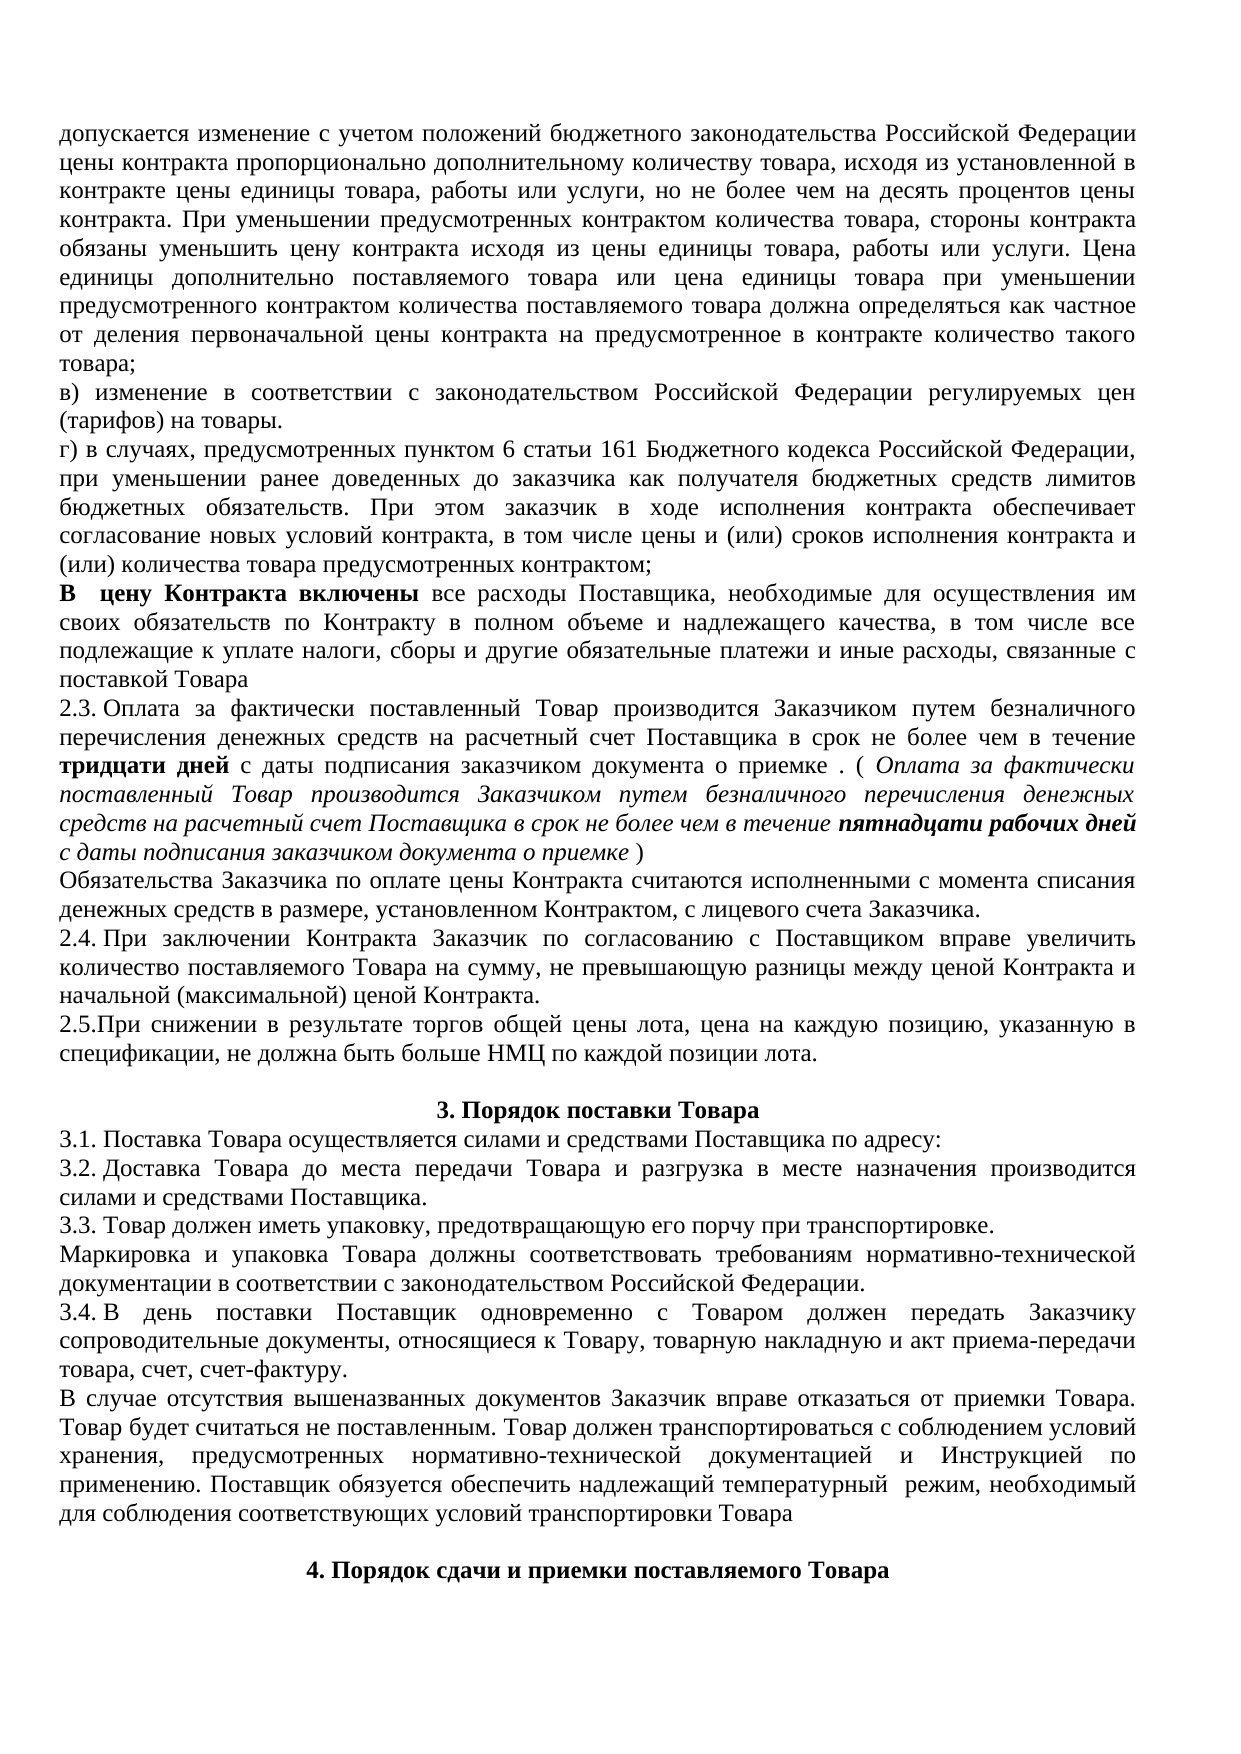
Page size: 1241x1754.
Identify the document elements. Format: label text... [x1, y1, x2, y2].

text 4. Порядок сдачи и приемки поставляемого Товара [59, 1556, 1137, 1584]
text В случае отсутствия вышеназванных документов Заказчик вправе отказаться от приемки Товара. Товар будет считаться не поставленным. Товар должен транспортироваться с соблюдением условий хранения, предусмотренных нормативно-технической документацией и Инструкцией по применению. Поставщик обязуется обеспечить надлежащий температурный режим, необходимый для соблюдения соответствующих условий транспортировки Товара [59, 1383, 1137, 1527]
text в) изменение в соответствии с законодательством Российской Федерации регулируемых цен (тарифов) на товары. [59, 377, 1137, 434]
text 3.4. В день поставки Поставщик одновременно с Товаром должен передать Заказчику сопроводительные документы, относящиеся к Товару, товарную накладную и акт приема-передачи товара, счет, счет-фактуру. [59, 1297, 1137, 1383]
text В цену Контракта включены все расходы Поставщика, необходимые для осуществления им своих обязательств по Контракту в полном объеме и надлежащего качества, в том числе все подлежащие к уплате налоги, сборы и другие обязательные платежи и иные расходы, связанные с поставкой Товара [59, 578, 1137, 693]
text 3. Порядок поставки Товара [59, 1096, 1137, 1124]
text 2.4. При заключении Контракта Заказчик по согласованию с Поставщиком вправе увеличить количество поставляемого Товара на сумму, не превышающую разницы между ценой Контракта и начальной (максимальной) ценой Контракта. [59, 923, 1137, 1009]
text Обязательства Заказчика по оплате цены Контракта считаются исполненными с момента списания денежных средств в размере, установленном Контрактом, с лицевого счета Заказчика. [59, 866, 1137, 923]
text 3.3. Товар должен иметь упаковку, предотвращающую его порчу при транспортировке. [59, 1211, 1137, 1239]
text 2.3. Оплата за фактически поставленный Товар производится Заказчиком путем безналичного перечисления денежных средств на расчетный счет Поставщика в срок не более чем в течение тридцати дней с даты подписания заказчиком документа о приемке . ( Оплата за фактически поставленный Товар производится Заказчиком путем безналичного перечисления денежных средств на расчетный счет Поставщика в срок не более чем в течение пятнадцати рабочих дней с даты подписания заказчиком документа о приемке ) [59, 693, 1137, 866]
text г) в случаях, предусмотренных пунктом 6 статьи 161 Бюджетного кодекса Российской Федерации, при уменьшении ранее доведенных до заказчика как получателя бюджетных средств лимитов бюджетных обязательств. При этом заказчик в ходе исполнения контракта обеспечивает согласование новых условий контракта, в том числе цены и (или) сроков исполнения контракта и (или) количества товара предусмотренных контрактом; [59, 434, 1137, 578]
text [59, 118, 1137, 377]
text 3.1. Поставка Товара осуществляется силами и средствами Поставщика по адресу: [59, 1124, 1137, 1153]
text Маркировка и упаковка Товара должны соответствовать требованиям нормативно-технической документации в соответствии с законодательством Российской Федерации. [59, 1239, 1137, 1297]
text 3.2. Доставка Товара до места передачи Товара и разгрузка в месте назначения производится силами и средствами Поставщика. [59, 1153, 1137, 1211]
text 2.5.При снижении в результате торгов общей цены лота, цена на каждую позицию, указанную в спецификации, не должна быть больше НМЦ по каждой позиции лота. [59, 1009, 1137, 1067]
